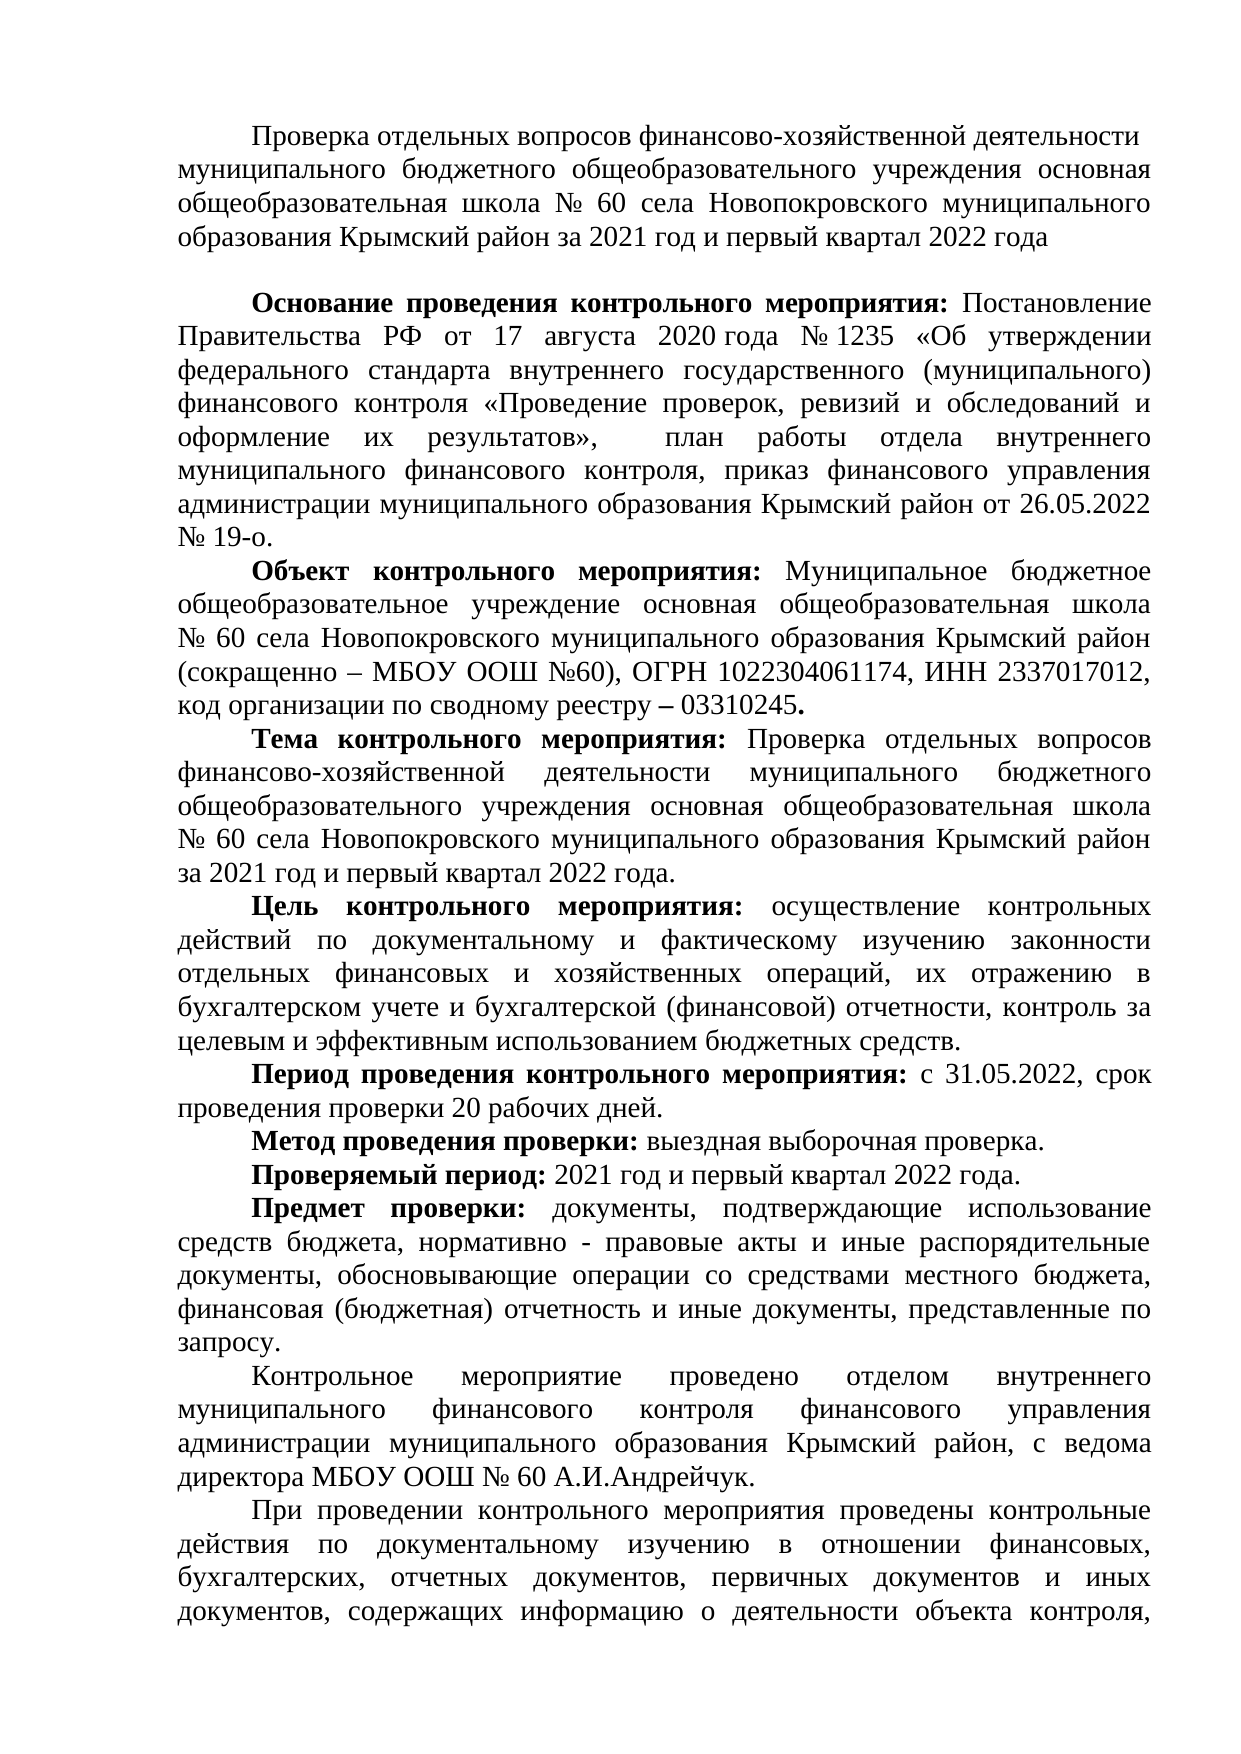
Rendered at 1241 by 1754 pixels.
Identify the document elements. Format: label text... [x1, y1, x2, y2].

text Период проведения контрольного мероприятия: с 31.05.2022, срок проведения проверки 20 рабочих дней. [177, 1056, 1152, 1123]
text Тема контрольного мероприятия: Проверка отдельных вопросов финансово-хозяйственной деятельности муниципального бюджетного общеобразовательного учреждения основная общеобразовательная школа № 60 села Новопокровского муниципального образования Крымский район за 2021 год и первый квартал 2022 года. [177, 721, 1152, 888]
text Метод проведения проверки: выездная выборочная проверка. [177, 1123, 1152, 1157]
text Объект контрольного мероприятия: Муниципальное бюджетное общеобразовательное учреждение основная общеобразовательная школа № 60 села Новопокровского муниципального образования Крымский район (сокращенно – МБОУ ООШ №60), ОГРН 1022304061174, ИНН 2337017012, код организации по cводному реестру – 03310245. [177, 553, 1152, 721]
text Проверка отдельных вопросов финансово-хозяйственной деятельности [177, 118, 1152, 152]
text Проверяемый период: 2021 год и первый квартал 2022 года. [177, 1157, 1152, 1190]
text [177, 1492, 1152, 1626]
text Контрольное мероприятие проведено отделом внутреннего муниципального финансового контроля финансового управления администрации муниципального образования Крымский район, с ведома директора МБОУ ООШ № 60 А.И.Андрейчук. [177, 1358, 1152, 1492]
text Основание проведения контрольного мероприятия: Постановление Правительства РФ от 17 августа 2020 года № 1235 «Об утверждении федерального стандарта внутреннего государственного (муниципального) финансового контроля «Проведение проверок, ревизий и обследований и оформление их результатов», план работы отдела внутреннего муниципального финансового контроля, приказ финансового управления администрации муниципального образования Крымский район от 26.05.2022 № 19-о. [177, 285, 1152, 553]
text муниципального бюджетного общеобразовательного учреждения основная общеобразовательная школа № 60 села Новопокровского муниципального образования Крымский район за 2021 год и первый квартал 2022 года [177, 152, 1152, 252]
text Предмет проверки: документы, подтверждающие использование средств бюджета, нормативно - правовые акты и иные распорядительные документы, обосновывающие операции со средствами местного бюджета, финансовая (бюджетная) отчетность и иные документы, представленные по запросу. [177, 1190, 1152, 1358]
text Цель контрольного мероприятия: осуществление контрольных действий по документальному и фактическому изучению законности отдельных финансовых и хозяйственных операций, их отражению в бухгалтерском учете и бухгалтерской (финансовой) отчетности, контроль за целевым и эффективным использованием бюджетных средств. [177, 888, 1152, 1056]
